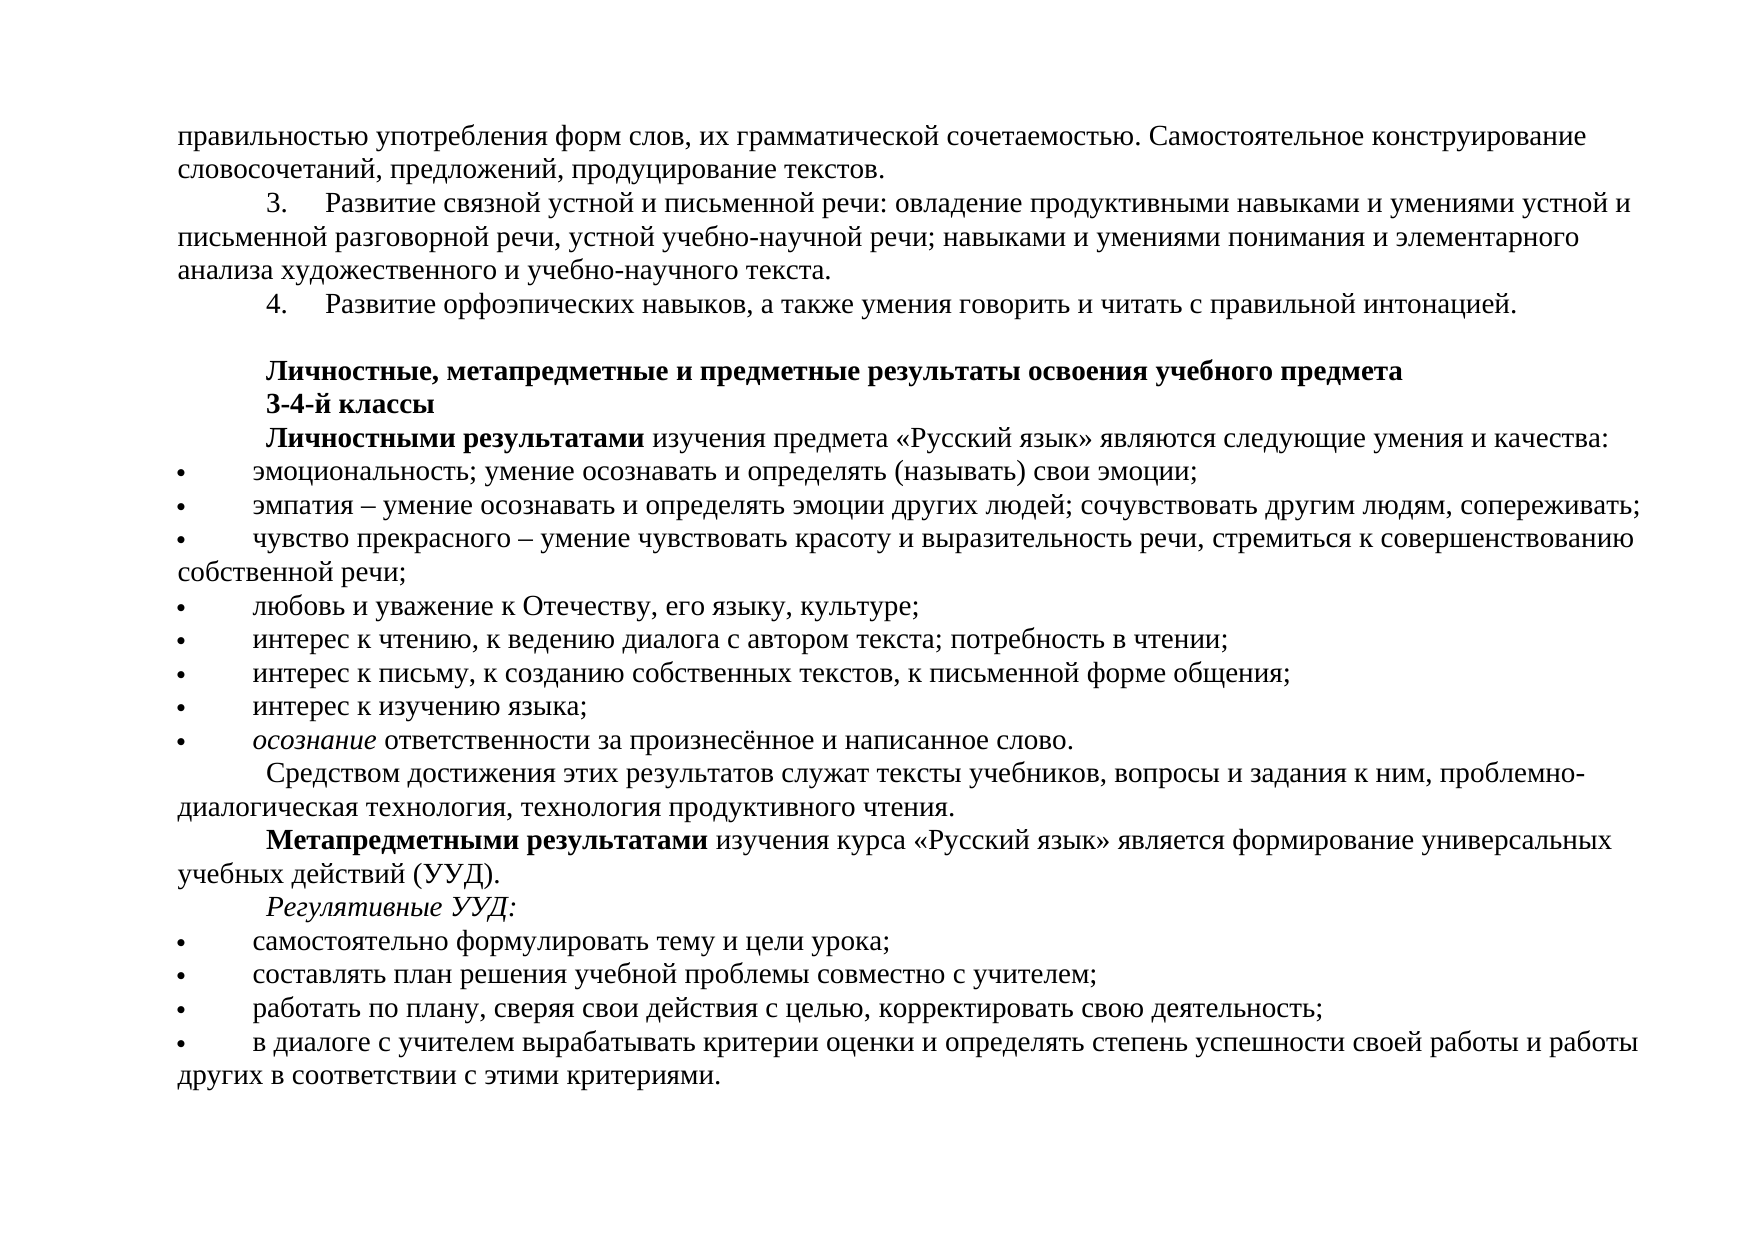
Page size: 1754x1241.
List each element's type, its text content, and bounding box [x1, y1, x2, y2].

text Регулятивные УУД: [177, 889, 1665, 923]
list интерес к письму, к созданию собственных текстов, к письменной форме общения; [177, 655, 1665, 688]
list чувство прекрасного – умение чувствовать красоту и выразительность речи, стремиться к совершенствованию собственной речи; [177, 521, 1665, 588]
list работать по плану, сверяя свои действия с целью, корректировать свою деятельность; [177, 990, 1665, 1024]
list эмоциональность; умение осознавать и определять (называть) свои эмоции; [177, 453, 1665, 487]
list составлять план решения учебной проблемы совместно с учителем; [177, 957, 1665, 990]
list Развитие связной устной и письменной речи: овладение продуктивными навыками и умениями устной и письменной разговорной речи, устной учебно-научной речи; навыками и умениями понимания и элементарного анализа художественного и учебно-научного текста. [177, 185, 1665, 286]
text 3-4-й классы [177, 386, 1665, 420]
list в диалоге с учителем вырабатывать критерии оценки и определять степень успешности своей работы и работы других в соответствии с этими критериями. [177, 1024, 1665, 1091]
text Метапредметными результатами изучения курса «Русский язык» является формирование универсальных учебных действий (УУД). [177, 822, 1665, 889]
text Средством достижения этих результатов служат тексты учебников, вопросы и задания к ним, проблемно-диалогическая технология, технология продуктивного чтения. [177, 755, 1665, 822]
list эмпатия – умение осознавать и определять эмоции других людей; сочувствовать другим людям, сопереживать; [177, 487, 1665, 521]
text Личностными результатами изучения предмета «Русский язык» являются следующие умения и качества: [177, 420, 1665, 453]
list самостоятельно формулировать тему и цели урока; [177, 923, 1665, 957]
list интерес к чтению, к ведению диалога с автором текста; потребность в чтении; [177, 621, 1665, 655]
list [177, 118, 1665, 185]
list осознание ответственности за произнесённое и написанное слово. [177, 722, 1665, 755]
list интерес к изучению языка; [177, 688, 1665, 722]
list любовь и уважение к Отечеству, его языку, культуре; [177, 588, 1665, 621]
list Развитие орфоэпических навыков, а также умения говорить и читать с правильной интонацией. [177, 286, 1665, 319]
text Личностные, метапредметные и предметные результаты освоения учебного предмета [177, 353, 1665, 386]
